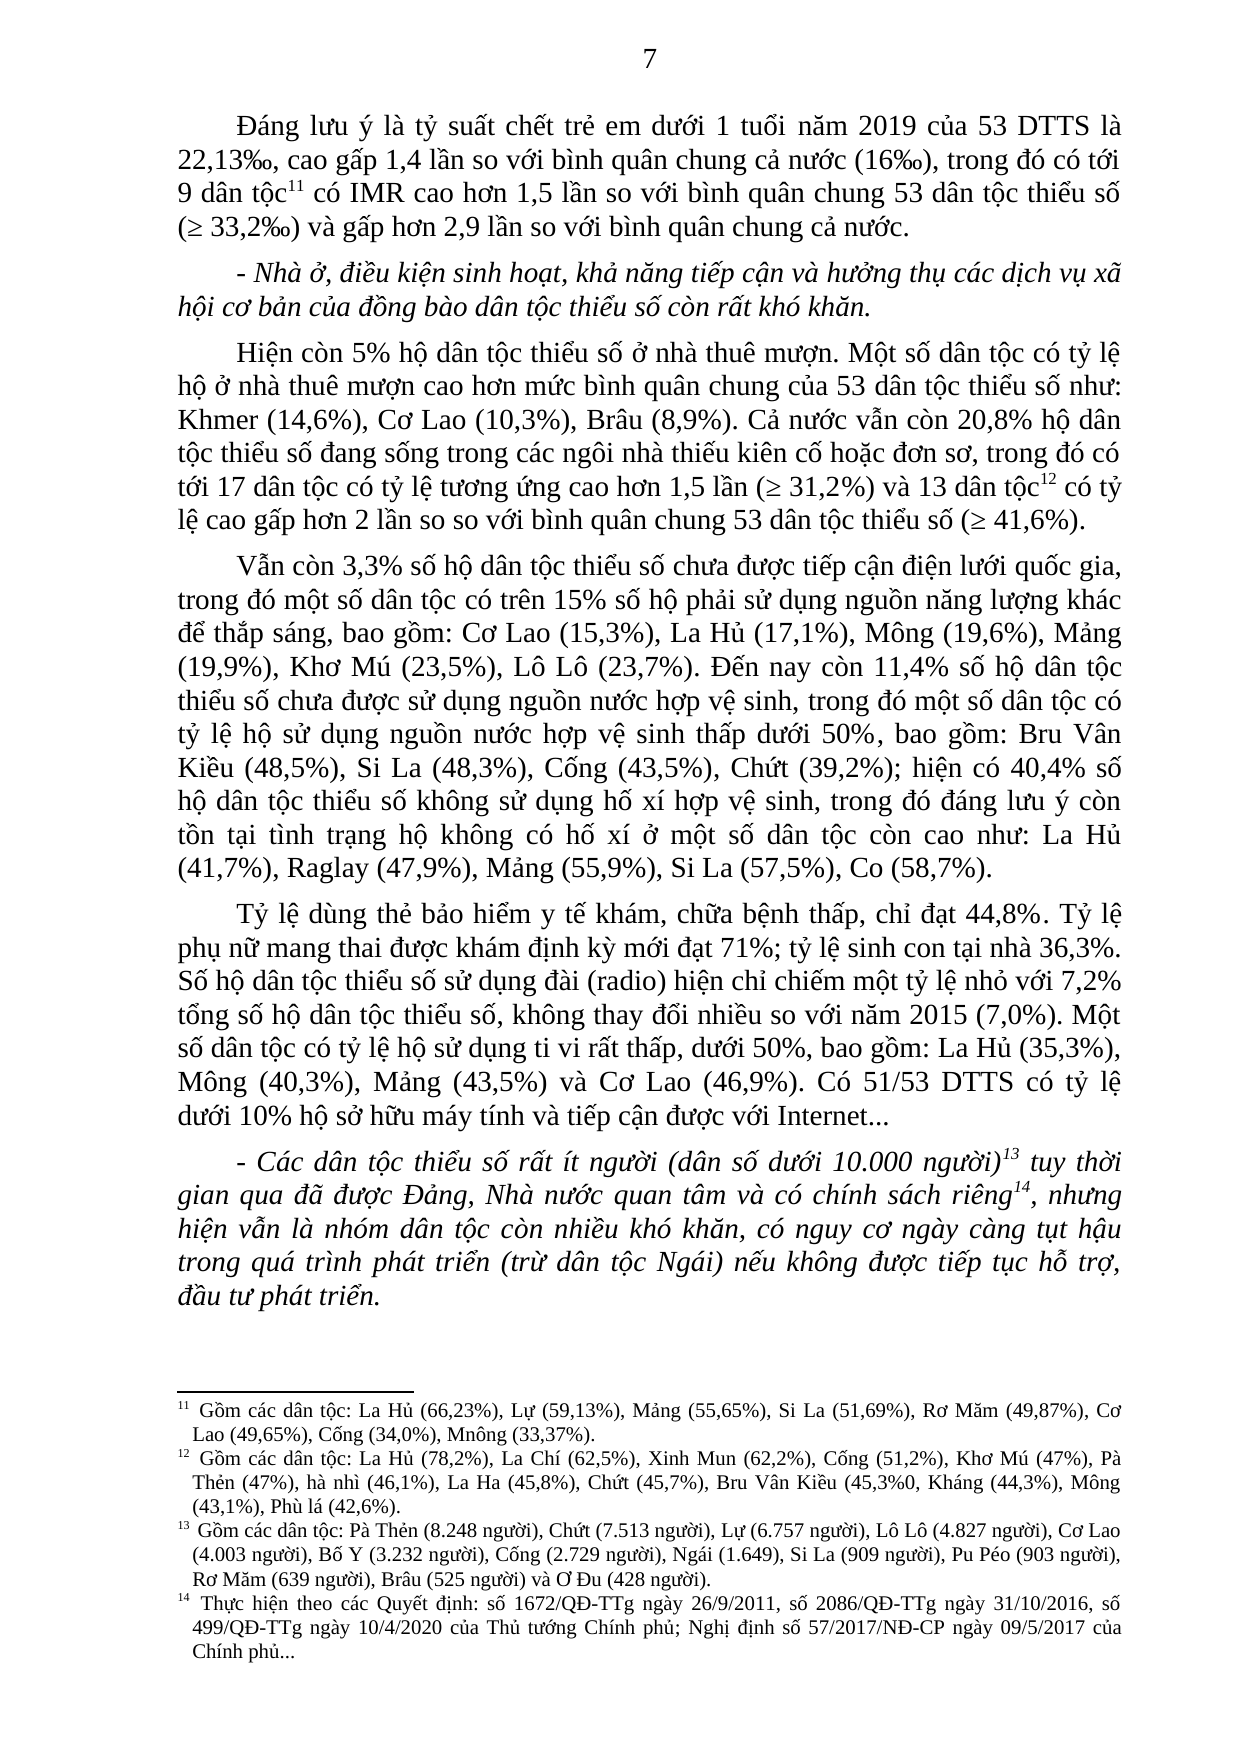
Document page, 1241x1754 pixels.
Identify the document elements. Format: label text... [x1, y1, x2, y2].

text - Các dân tộc thiểu số rất ít người (dân số dưới 10.000 người) tuy thời gian qua đã được Đảng, Nhà nước quan tâm và có chính sách riêng, nhưng hiện vẫn là nhóm dân tộc còn nhiều khó khăn, có nguy cơ ngày càng tụt hậu trong quá trình phát triển (trừ dân tộc Ngái) nếu không được tiếp tục hỗ trợ, đầu tư phát triển. [177, 1144, 1122, 1311]
text Hiện còn 5% hộ dân tộc thiểu số ở nhà thuê mượn. Một số dân tộc có tỷ lệ hộ ở nhà thuê mượn cao hơn mức bình quân chung của 53 dân tộc thiểu số như: Khmer (14,6%), Cơ Lao (10,3%), Brâu (8,9%). Cả nước vẫn còn 20,8% hộ dân tộc thiểu số đang sống trong các ngôi nhà thiếu kiên cố hoặc đơn sơ, trong đó có tới 17 dân tộc có tỷ lệ tương ứng cao hơn 1,5 lần (≥ 31,2%) và 13 dân tộc có tỷ lệ cao gấp hơn 2 lần so so với bình quân chung 53 dân tộc thiểu số (≥ 41,6%). [177, 335, 1122, 536]
text Tỷ lệ dùng thẻ bảo hiểm y tế khám, chữa bệnh thấp, chỉ đạt 44,8%. Tỷ lệ phụ nữ mang thai được khám định kỳ mới đạt 71%; tỷ lệ sinh con tại nhà 36,3%. Số hộ dân tộc thiểu số sử dụng đài (radio) hiện chỉ chiếm một tỷ lệ nhỏ với 7,2% tổng số hộ dân tộc thiểu số, không thay đổi nhiều so với năm 2015 (7,0%). Một số dân tộc có tỷ lệ hộ sử dụng ti vi rất thấp, dưới 50%, bao gồm: La Hủ (35,3%), Mông (40,3%), Mảng (43,5%) và Cơ Lao (46,9%). Có 51/53 DTTS có tỷ lệ dưới 10% hộ sở hữu máy tính và tiếp cận được với Internet... [177, 896, 1122, 1131]
text - Nhà ở, điều kiện sinh hoạt, khả năng tiếp cận và hưởng thụ các dịch vụ xã hội cơ bản của đồng bào dân tộc thiểu số còn rất khó khăn. [177, 255, 1122, 322]
text Đáng lưu ý là tỷ suất chết trẻ em dưới 1 tuổi năm 2019 của 53 DTTS là 22,13‰, cao gấp 1,4 lần so với bình quân chung cả nước (16‰), trong đó có tới 9 dân tộc có IMR cao hơn 1,5 lần so với bình quân chung 53 dân tộc thiểu số (≥ 33,2‰) và gấp hơn 2,9 lần so với bình quân chung cả nước. [177, 108, 1122, 243]
text Vẫn còn 3,3% số hộ dân tộc thiểu số chưa được tiếp cận điện lưới quốc gia, trong đó một số dân tộc có trên 15% số hộ phải sử dụng nguồn năng lượng khác để thắp sáng, bao gồm: Cơ Lao (15,3%), La Hủ (17,1%), Mông (19,6%), Mảng (19,9%), Khơ Mú (23,5%), Lô Lô (23,7%). Đến nay còn 11,4% số hộ dân tộc thiểu số chưa được sử dụng nguồn nước hợp vệ sinh, trong đó một số dân tộc có tỷ lệ hộ sử dụng nguồn nước hợp vệ sinh thấp dưới 50%, bao gồm: Bru Vân Kiều (48,5%), Si La (48,3%), Cống (43,5%), Chứt (39,2%); hiện có 40,4% số hộ dân tộc thiểu số không sử dụng hố xí hợp vệ sinh, trong đó đáng lưu ý còn tồn tại tình trạng hộ không có hố xí ở một số dân tộc còn cao như: La Hủ (41,7%), Raglay (47,9%), Mảng (55,9%), Si La (57,5%), Co (58,7%). [177, 548, 1122, 884]
